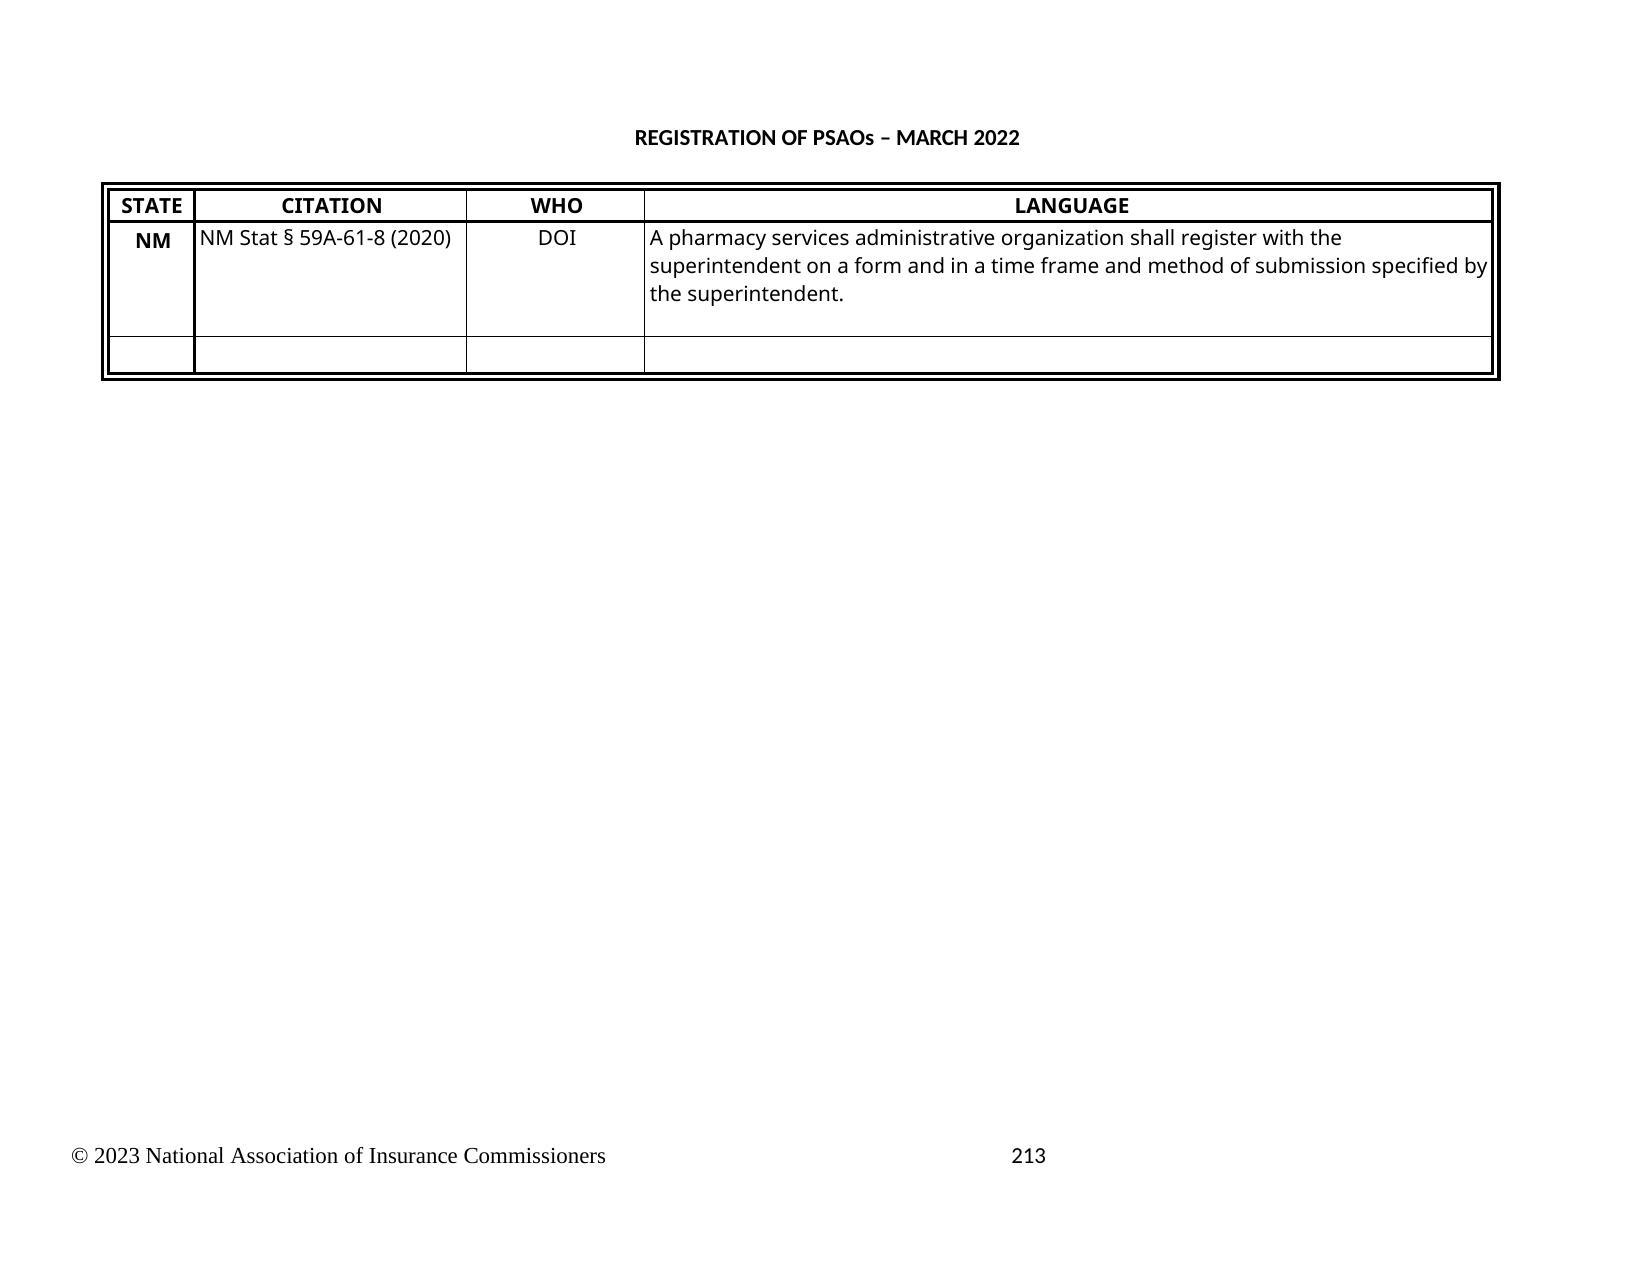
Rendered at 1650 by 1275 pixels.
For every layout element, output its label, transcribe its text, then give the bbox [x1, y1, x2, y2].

table_header STATE [106, 185, 195, 219]
table_cell A pharmacy services administrative organization shall register with the superintendent on a form and in a time frame and method of submission specified by the superintendent. [645, 223, 1491, 336]
table_cell NM [110, 223, 193, 336]
table_cell [196, 337, 466, 372]
table_header CITATION [196, 191, 466, 219]
table_header WHO [467, 191, 644, 219]
table_cell DOI [467, 223, 644, 336]
text REGISTRATION OF PSAOs – MARCH 2022 [73, 125, 1581, 151]
table_cell [645, 337, 1491, 372]
table_header LANGUAGE [645, 185, 1496, 219]
table_cell [467, 337, 644, 372]
table_cell [110, 337, 193, 372]
table_cell NM Stat § 59A-61-8 (2020) [196, 223, 466, 336]
